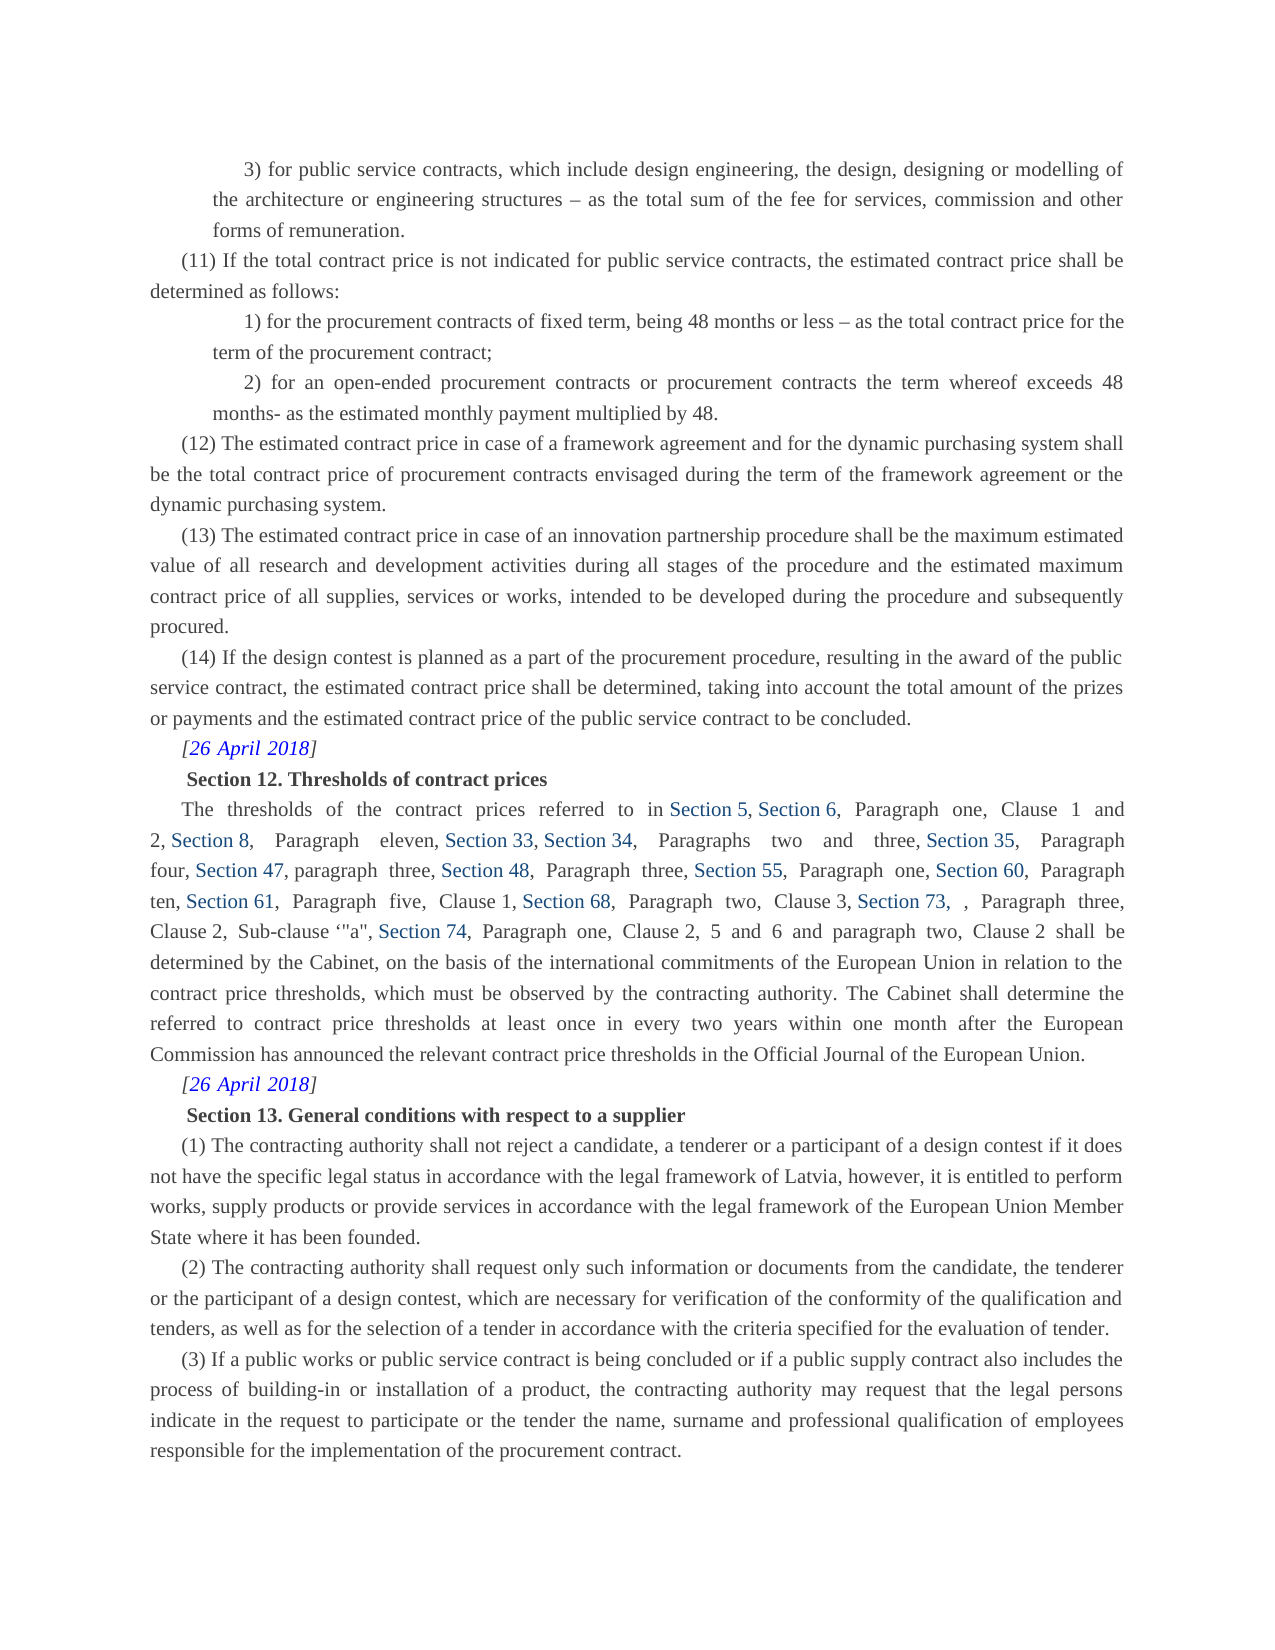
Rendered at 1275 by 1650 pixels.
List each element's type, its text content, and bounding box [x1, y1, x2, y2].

text (11) If the total contract price is not indicated for public service contracts, the estimated contract price shall be determined as follows: [150, 242, 1125, 303]
text The thresholds of the contract prices referred to in Section 5, Section 6, Paragraph one, Clause 1 and 2, Section 8, Paragraph eleven, Section 33, Section 34, Paragraphs two and three, Section 35, Paragraph four, Section 47, paragraph three, Section 48, Paragraph three, Section 55, Paragraph one, Section 60, Paragraph ten, Section 61, Paragraph five, Clause 1, Section 68, Paragraph two, Clause 3, Section 73, , Paragraph three, Clause 2, Sub-clause ‘"a", Section 74, Paragraph one, Clause 2, 5 and 6 and paragraph two, Clause 2 shall be determined by the Cabinet, on the basis of the international commitments of the European Union in relation to the contract price thresholds, which must be observed by the contracting authority. The Cabinet shall determine the referred to contract price thresholds at least once in every two years within one month after the European Commission has announced the relevant contract price thresholds in the Official Journal of the European Union. [150, 791, 1125, 1066]
text (2) The contracting authority shall request only such information or documents from the candidate, the tenderer or the participant of a design contest, which are necessary for verification of the conformity of the qualification and tenders, as well as for the selection of a tender in accordance with the criteria specified for the evaluation of tender. [150, 1249, 1125, 1340]
text (1) The contracting authority shall not reject a candidate, a tenderer or a participant of a design contest if it does not have the specific legal status in accordance with the legal framework of Latvia, however, it is entitled to perform works, supply products or provide services in accordance with the legal framework of the European Union Member State where it has been founded. [150, 1127, 1125, 1249]
text Section 12. Thresholds of contract prices [150, 760, 1125, 791]
text (14) If the design contest is planned as a part of the procurement procedure, resulting in the award of the public service contract, the estimated contract price shall be determined, taking into account the total amount of the prizes or payments and the estimated contract price of the public service contract to be concluded. [150, 638, 1125, 730]
text (3) If a public works or public service contract is being concluded or if a public supply contract also includes the process of building-in or installation of a product, the contracting authority may request that the legal persons indicate in the request to participate or the tender the name, surname and professional qualification of employees responsible for the implementation of the procurement contract. [150, 1340, 1125, 1462]
text 2) for an open-ended procurement contracts or procurement contracts the term whereof exceeds 48 months- as the estimated monthly payment multiplied by 48. [212, 364, 1125, 425]
text [26 April 2018] [150, 734, 1125, 760]
text 3) for public service contracts, which include design engineering, the design, designing or modelling of the architecture or engineering structures – as the total sum of the fee for services, commission and other forms of remuneration. [212, 150, 1125, 242]
text (13) The estimated contract price in case of an innovation partnership procedure shall be the maximum estimated value of all research and development activities during all stages of the procedure and the estimated maximum contract price of all supplies, services or works, intended to be developed during the procedure and subsequently procured. [150, 516, 1125, 638]
text Section 13. General conditions with respect to a supplier [150, 1096, 1125, 1127]
text [26 April 2018] [150, 1070, 1125, 1096]
text (12) The estimated contract price in case of a framework agreement and for the dynamic purchasing system shall be the total contract price of procurement contracts envisaged during the term of the framework agreement or the dynamic purchasing system. [150, 425, 1125, 516]
text 1) for the procurement contracts of fixed term, being 48 months or less – as the total contract price for the term of the procurement contract; [212, 303, 1125, 364]
